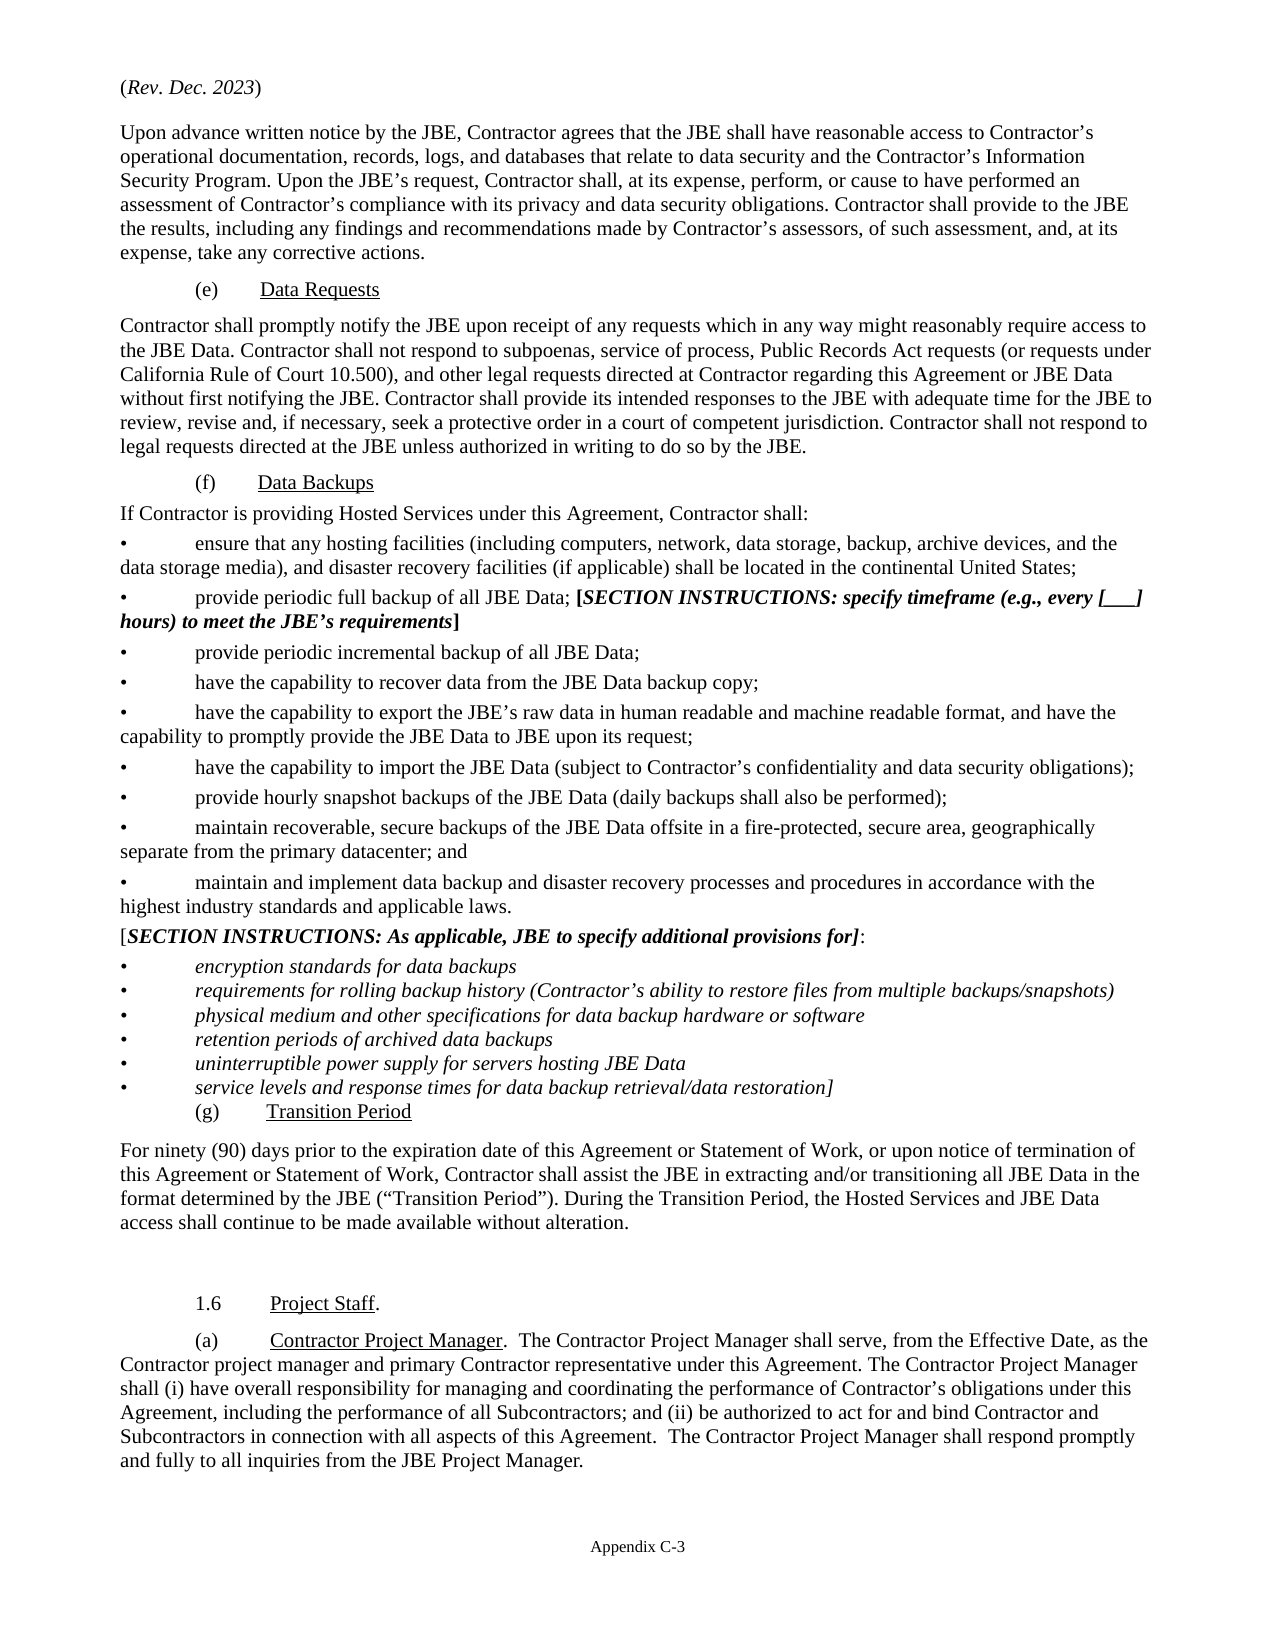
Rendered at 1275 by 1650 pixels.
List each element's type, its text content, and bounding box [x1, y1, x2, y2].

subtitle • have the capability to recover data from the JBE Data backup copy; [120, 670, 1155, 694]
subtitle • have the capability to import the JBE Data (subject to Contractor’s confidentiality and data security obligations); [120, 755, 1155, 779]
subtitle • provide periodic incremental backup of all JBE Data; [120, 640, 1155, 664]
subtitle • have the capability to export the JBE’s raw data in human readable and machine readable format, and have the capability to promptly provide the JBE Data to JBE upon its request; [120, 700, 1155, 748]
subtitle [SECTION INSTRUCTIONS: As applicable, JBE to specify additional provisions for]: [120, 924, 1155, 948]
subtitle • maintain and implement data backup and disaster recovery processes and procedures in accordance with the highest industry standards and applicable laws. [120, 870, 1155, 918]
subtitle • provide periodic full backup of all JBE Data; [SECTION INSTRUCTIONS: specify timeframe (e.g., every [___] hours) to meet the JBE’s requirements] [120, 585, 1155, 633]
subtitle • requirements for rolling backup history (Contractor’s ability to restore files from multiple backups/snapshots) [120, 978, 1155, 1002]
subtitle • physical medium and other specifications for data backup hardware or software [120, 1002, 1155, 1027]
subtitle Contractor shall promptly notify the JBE upon receipt of any requests which in any way might reasonably require access to the JBE Data. Contractor shall not respond to subpoenas, service of process, Public Records Act requests (or requests under California Rule of Court 10.500), and other legal requests directed at Contractor regarding this Agreement or JBE Data without first notifying the JBE. Contractor shall provide its intended responses to the JBE with adequate time for the JBE to review, revise and, if necessary, seek a protective order in a court of competent jurisdiction. Contractor shall not respond to legal requests directed at the JBE unless authorized in writing to do so by the JBE. [120, 313, 1155, 458]
subtitle • retention periods of archived data backups [120, 1027, 1155, 1051]
subtitle • service levels and response times for data backup retrieval/data restoration] [120, 1075, 1155, 1099]
subtitle Upon advance written notice by the JBE, Contractor agrees that the JBE shall have reasonable access to Contractor’s operational documentation, records, logs, and databases that relate to data security and the Contractor’s Information Security Program. Upon the JBE’s request, Contractor shall, at its expense, perform, or cause to have performed an assessment of Contractor’s compliance with its privacy and data security obligations. Contractor shall provide to the JBE the results, including any findings and recommendations made by Contractor’s assessors, of such assessment, and, at its expense, take any corrective actions. [120, 120, 1155, 264]
subtitle (a) Contractor Project Manager. The Contractor Project Manager shall serve, from the Effective Date, as the Contractor project manager and primary Contractor representative under this Agreement. The Contractor Project Manager shall (i) have overall responsibility for managing and coordinating the performance of Contractor’s obligations under this Agreement, including the performance of all Subcontractors; and (ii) be authorized to act for and bind Contractor and Subcontractors in connection with all aspects of this Agreement. The Contractor Project Manager shall respond promptly and fully to all inquiries from the JBE Project Manager. [120, 1328, 1155, 1472]
subtitle (e) Data Requests [120, 277, 1155, 301]
subtitle 1.6 Project Staff. [120, 1291, 1155, 1315]
subtitle • ensure that any hosting facilities (including computers, network, data storage, backup, archive devices, and the data storage media), and disaster recovery facilities (if applicable) shall be located in the continental United States; [120, 531, 1155, 579]
text For ninety (90) days prior to the expiration date of this Agreement or Statement of Work, or upon notice of termination of this Agreement or Statement of Work, Contractor shall assist the JBE in extracting and/or transitioning all JBE Data in the format determined by the JBE (“Transition Period”). During the Transition Period, the Hosted Services and JBE Data access shall continue to be made available without alteration. [120, 1137, 1155, 1234]
subtitle • uninterruptible power supply for servers hosting JBE Data [120, 1051, 1155, 1075]
subtitle • encryption standards for data backups [120, 954, 1155, 978]
subtitle • provide hourly snapshot backups of the JBE Data (daily backups shall also be performed); [120, 785, 1155, 809]
subtitle (f) Data Backups [120, 470, 1155, 494]
text (g) Transition Period [120, 1099, 1155, 1123]
subtitle • maintain recoverable, secure backups of the JBE Data offsite in a fire-protected, secure area, geographically separate from the primary datacenter; and [120, 815, 1155, 863]
subtitle If Contractor is providing Hosted Services under this Agreement, Contractor shall: [120, 501, 1155, 525]
